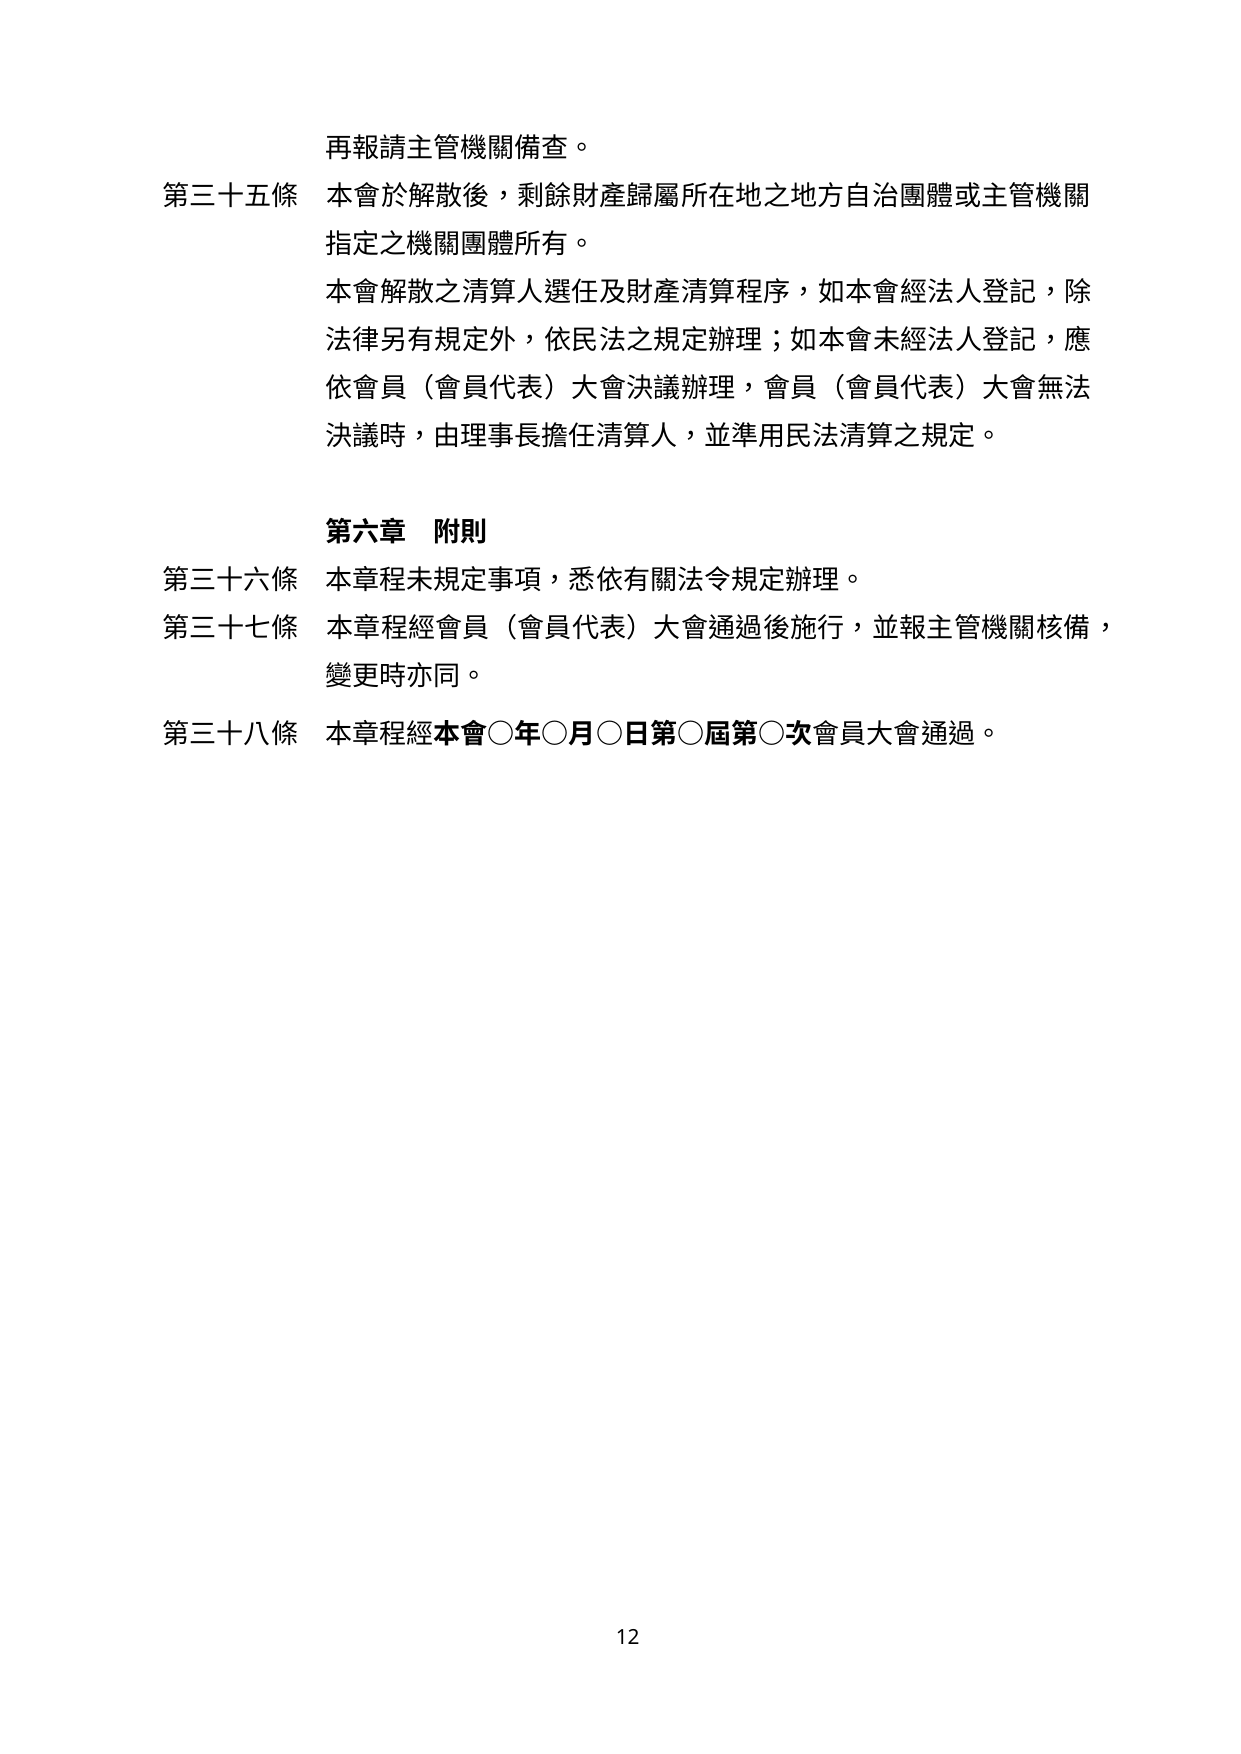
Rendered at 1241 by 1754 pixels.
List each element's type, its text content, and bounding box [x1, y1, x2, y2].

text 第三十七條 本章程經會員（會員代表）大會通過後施行，並報主管機關核備，變更時亦同。 [162, 599, 1092, 694]
text 本會解散之清算人選任及財產清算程序，如本會經法人登記，除法律另有規定外，依民法之規定辦理；如本會未經法人登記，應依會員（會員代表）大會決議辦理，會員（會員代表）大會無法決議時，由理事長擔任清算人，並準用民法清算之規定。 [325, 263, 1092, 455]
text 第三十六條 本章程未規定事項，悉依有關法令規定辦理。 [162, 551, 1092, 599]
text 第三十八條 本章程經本會○年○月○日第○屆第○次會員大會通過。 [162, 694, 1092, 769]
text 第六章 附則 [162, 503, 1092, 551]
text 第三十五條 本會於解散後，剩餘財產歸屬所在地之地方自治團體或主管機關指定之機關團體所有。 [162, 167, 1092, 263]
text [325, 119, 1092, 167]
